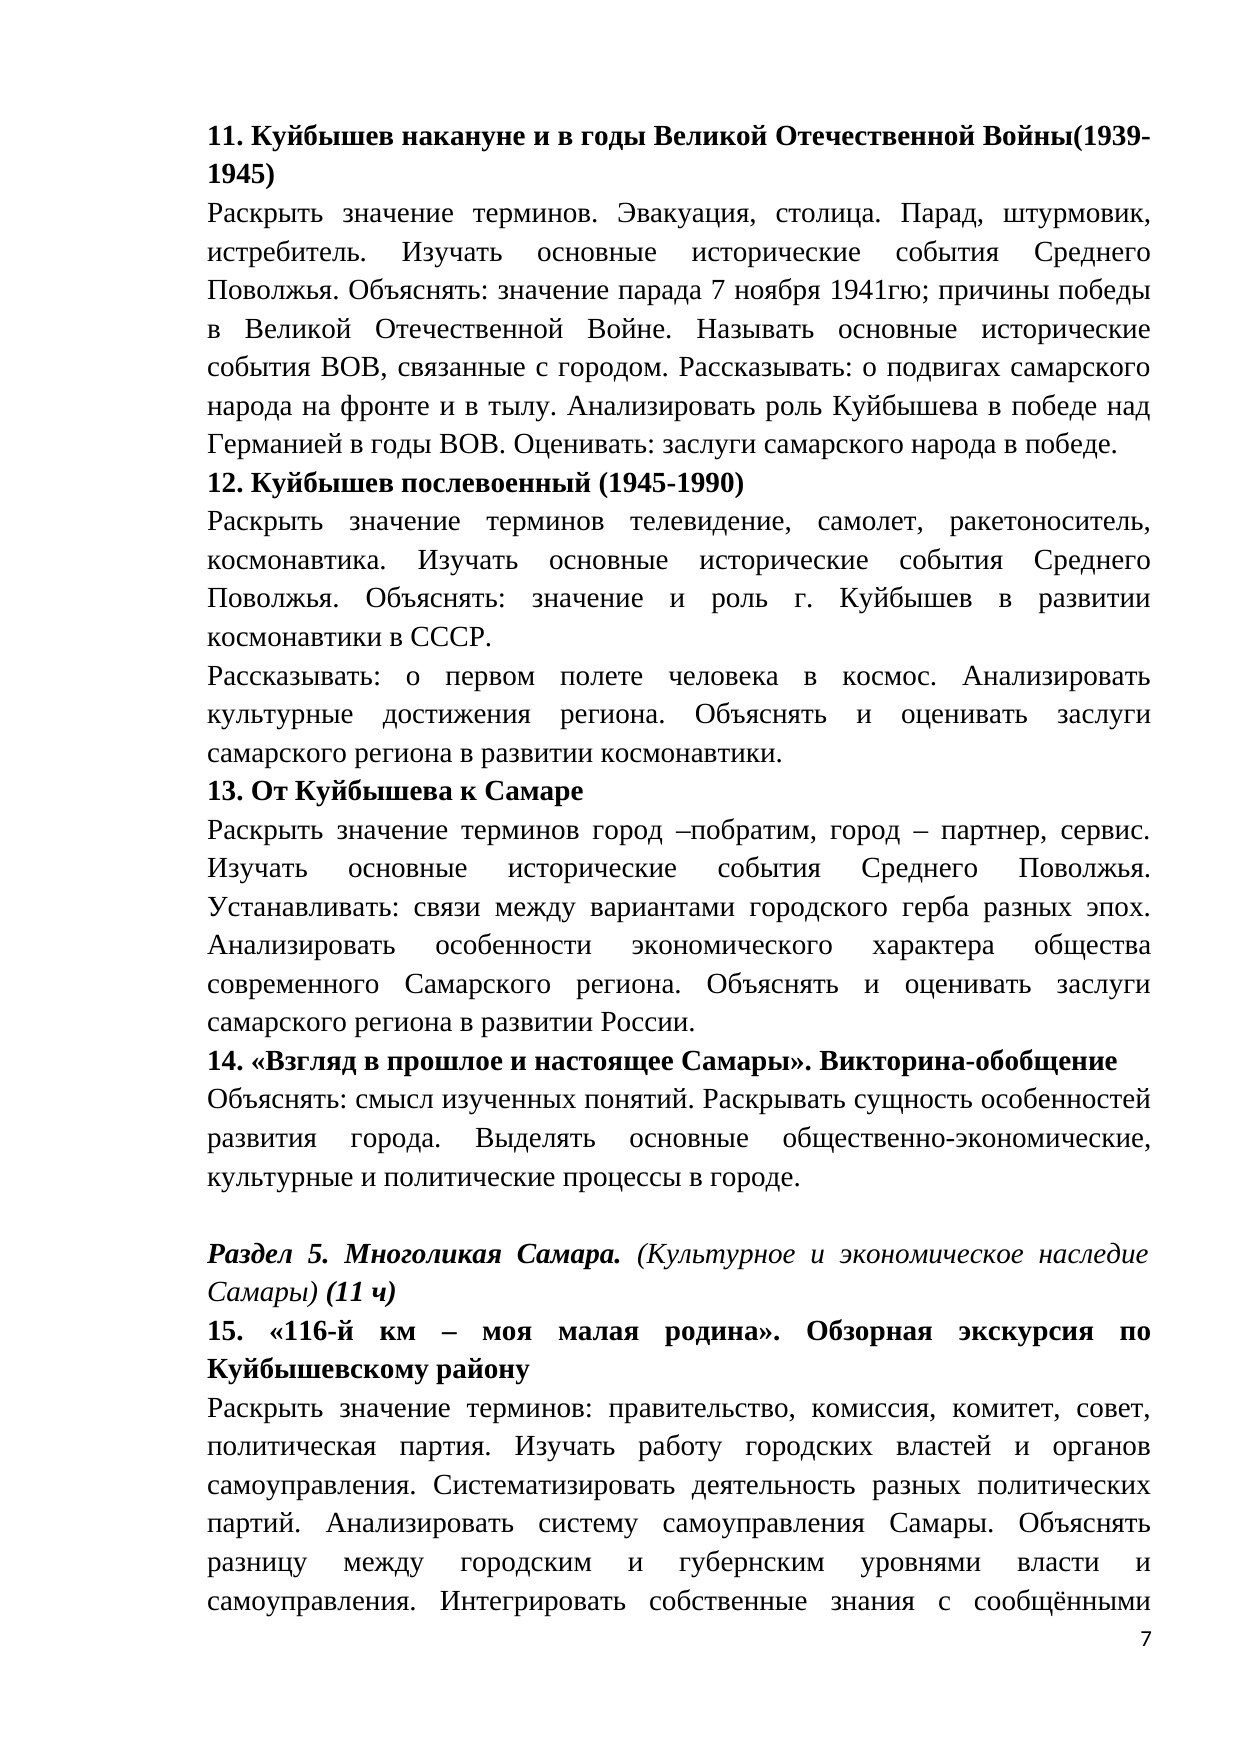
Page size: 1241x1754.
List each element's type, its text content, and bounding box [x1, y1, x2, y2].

text Раскрыть значение терминов город –побратим, город – партнер, сервис. Изучать основные исторические события Среднего Поволжья. Устанавливать: связи между вариантами городского герба разных эпох. Анализировать особенности экономического характера общества современного Самарского региона. Объяснять и оценивать заслуги самарского региона в развитии России. [207, 812, 1152, 1038]
text Рассказывать: о первом полете человека в космос. Анализировать культурные достижения региона. Объяснять и оценивать заслуги самарского региона в развитии космонавтики. [207, 658, 1152, 768]
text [207, 1390, 1152, 1616]
text 13. От Куйбышева к Самаре [207, 773, 1152, 807]
text Раскрыть значение терминов. Эвакуация, столица. Парад, штурмовик, истребитель. Изучать основные исторические события Среднего Поволжья. Объяснять: значение парада 7 ноября 1941гю; причины победы в Великой Отечественной Войне. Называть основные исторические события ВОВ, связанные с городом. Рассказывать: о подвигах самарского народа на фронте и в тылу. Анализировать роль Куйбышева в победе над Германией в годы ВОВ. Оценивать: заслуги самарского народа в победе. [207, 195, 1152, 460]
text 12. Куйбышев послевоенный (1945-1990) [207, 465, 1152, 498]
text Раздел 5. Многоликая Самара. (Культурное и экономическое наследие Самары) (11 ч) [207, 1236, 1152, 1308]
text 11. Куйбышев накануне и в годы Великой Отечественной Войны(1939-1945) [207, 118, 1152, 190]
text 15. «116-й км – моя малая родина». Обзорная экскурсия по Куйбышевскому району [207, 1313, 1152, 1385]
text Раскрыть значение терминов телевидение, самолет, ракетоноситель, космонавтика. Изучать основные исторические события Среднего Поволжья. Объяснять: значение и роль г. Куйбышев в развитии космонавтики в СССР. [207, 503, 1152, 653]
text Объяснять: смысл изученных понятий. Раскрывать сущность особенностей развития города. Выделять основные общественно-экономические, культурные и политические процессы в городе. [207, 1082, 1152, 1192]
text 14. «Взгляд в прошлое и настоящее Самары». Викторина-обобщение [207, 1043, 1152, 1077]
